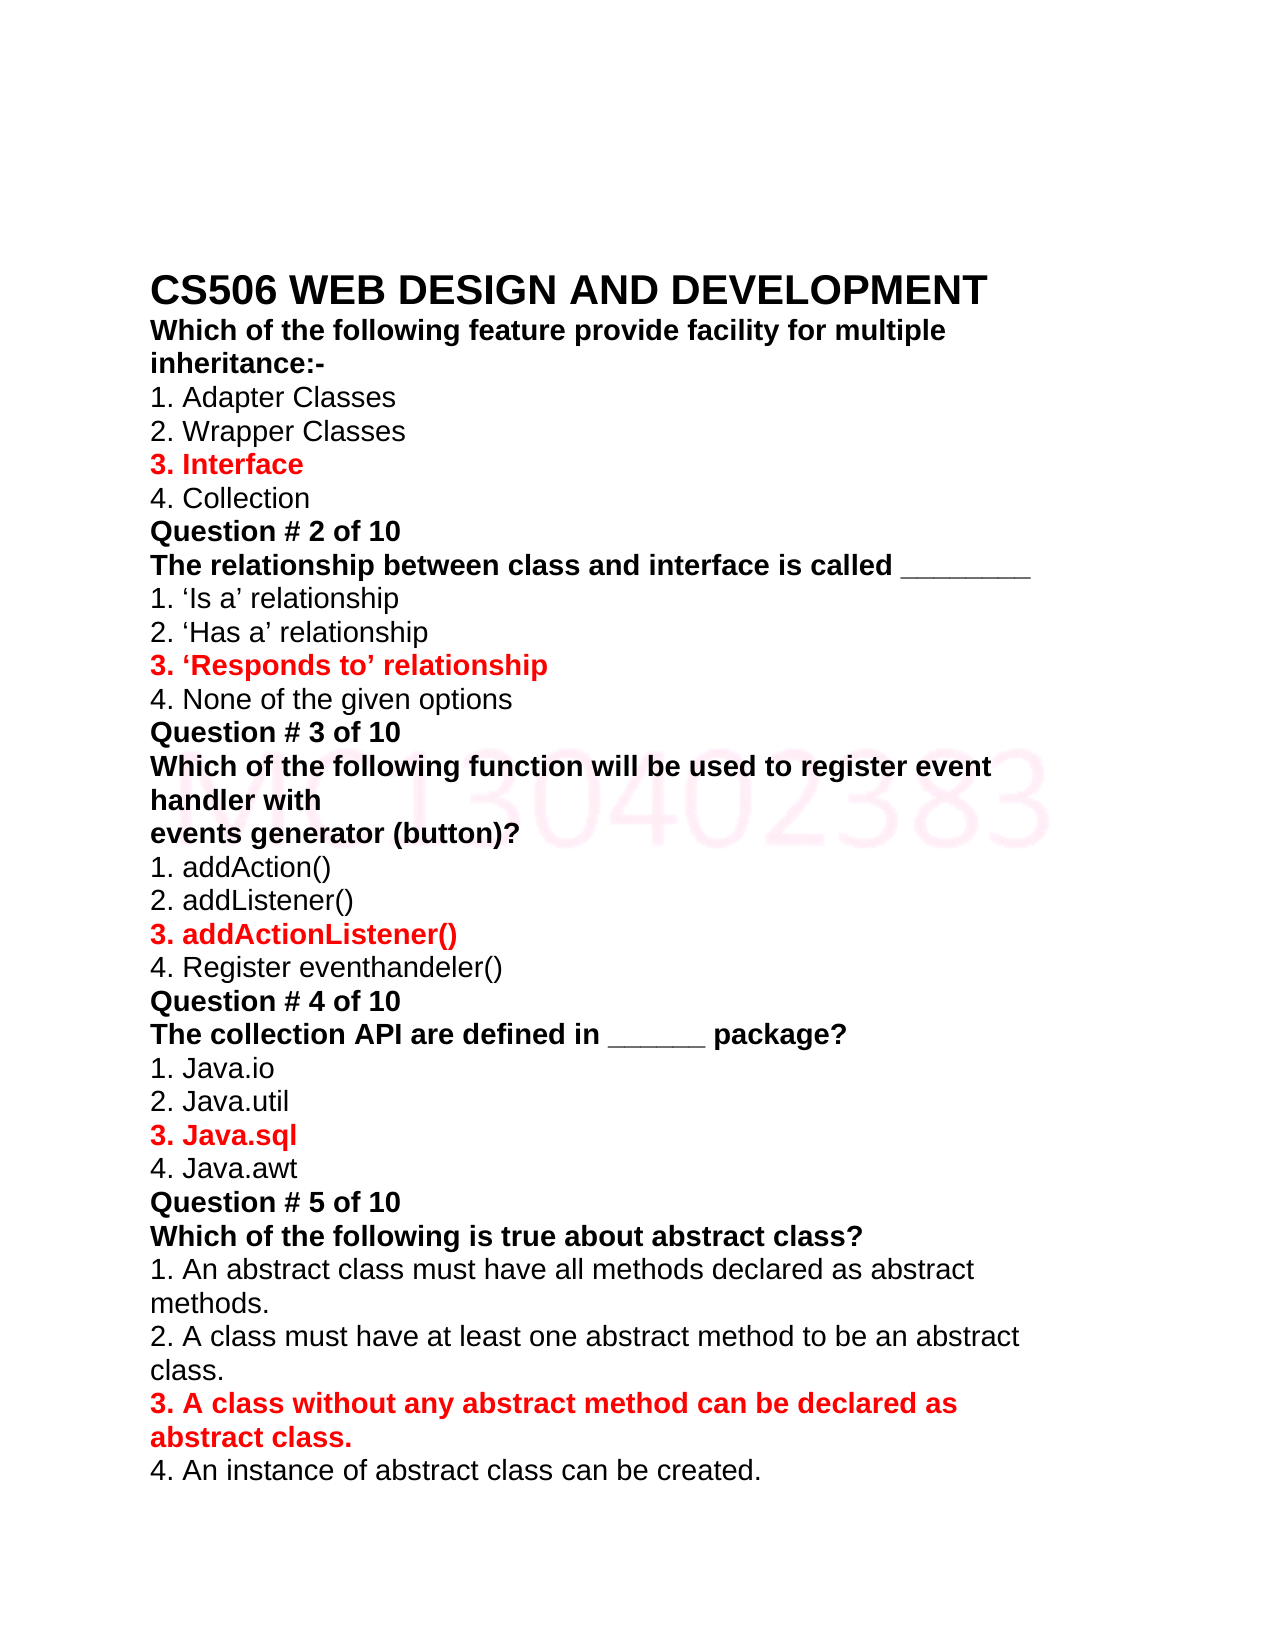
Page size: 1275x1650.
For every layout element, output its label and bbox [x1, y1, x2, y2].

table_cell [150, 150, 1125, 1487]
